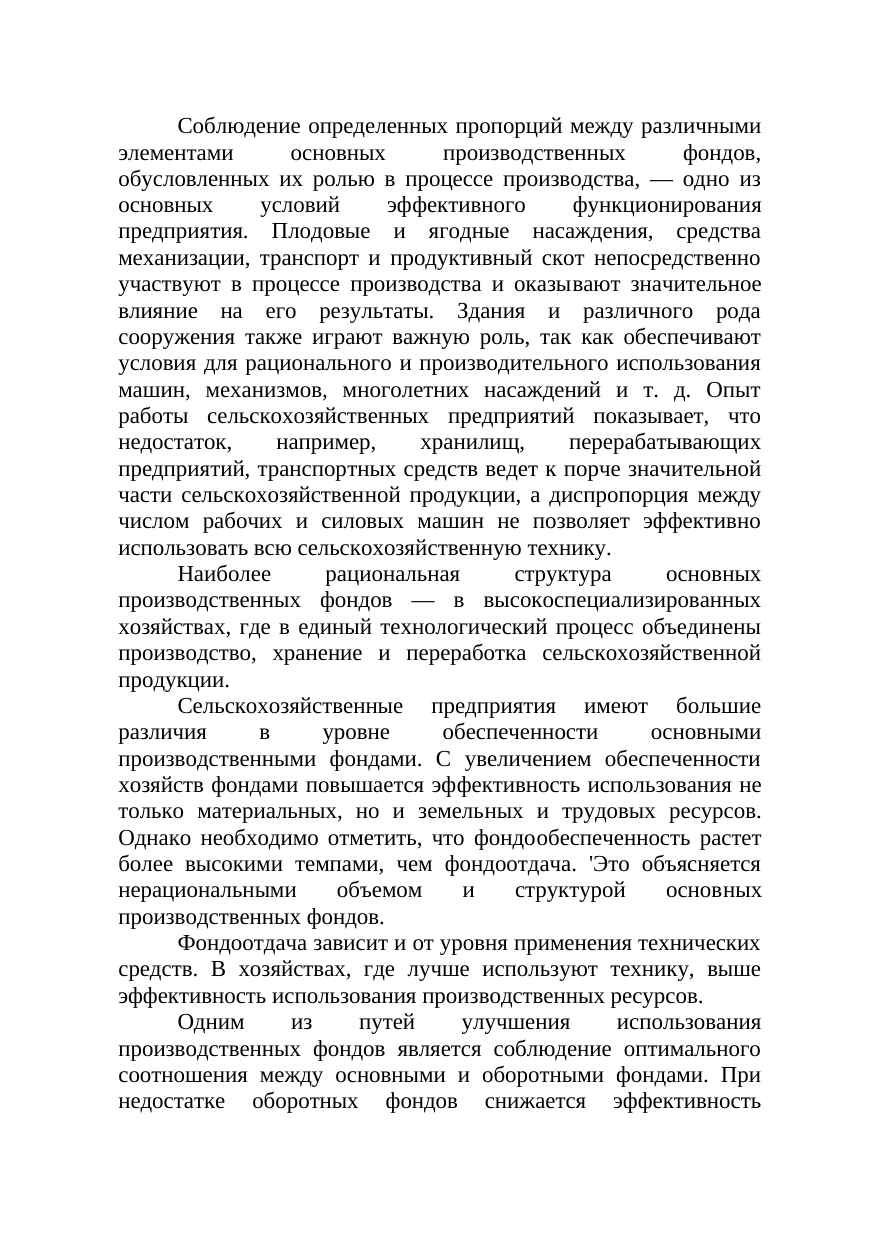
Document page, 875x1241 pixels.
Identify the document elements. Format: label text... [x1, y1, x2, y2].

text Соблюдение определенных пропорций между различными элементами основных производственных фондов, обусловленных их ролью в процессе производства, — одно из основных условий эффективного функционирования предприятия. Плодовые и ягодные насаждения, средства механизации, транспорт и продуктивный скот непосредственно участвуют в процессе производства и оказывают значительное влияние на его результаты. Здания и различного рода сооружения также играют важную роль, так как обеспечивают условия для рационального и производительного использования машин, механизмов, многолетних насаждений и т. д. Опыт работы сельскохозяйственных предприятий показывает, что недостаток, например, хранилищ, перерабатывающих предприятий, транспортных средств ведет к порче значительной части сельскохозяйственной продукции, а диспропорция между числом рабочих и силовых машин не позволяет эффективно использовать всю сельскохозяйственную технику. [118, 112, 762, 560]
text Фондоотдача зависит и от уровня применения технических средств. В хозяйствах, где лучше используют технику, выше эффективность использования производственных ресурсов. [118, 929, 762, 1008]
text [118, 1008, 762, 1114]
text Сельскохозяйственные предприятия имеют большие различия в уровне обеспеченности основными производственными фондами. С увеличением обеспеченности хозяйств фондами повышается эффективность использования не только материальных, но и земельных и трудовых ресурсов. Однако необходимо отметить, что фондообеспеченность растет более высокими темпами, чем фондоотдача. 'Это объясняется нерациональными объемом и структурой основных производственных фондов. [118, 692, 762, 929]
text Наиболее рациональная структура основных производственных фондов — в высокоспециализированных хозяйствах, где в единый технологический процесс объединены производство, хранение и переработка сельскохозяйственной продукции. [118, 560, 762, 692]
